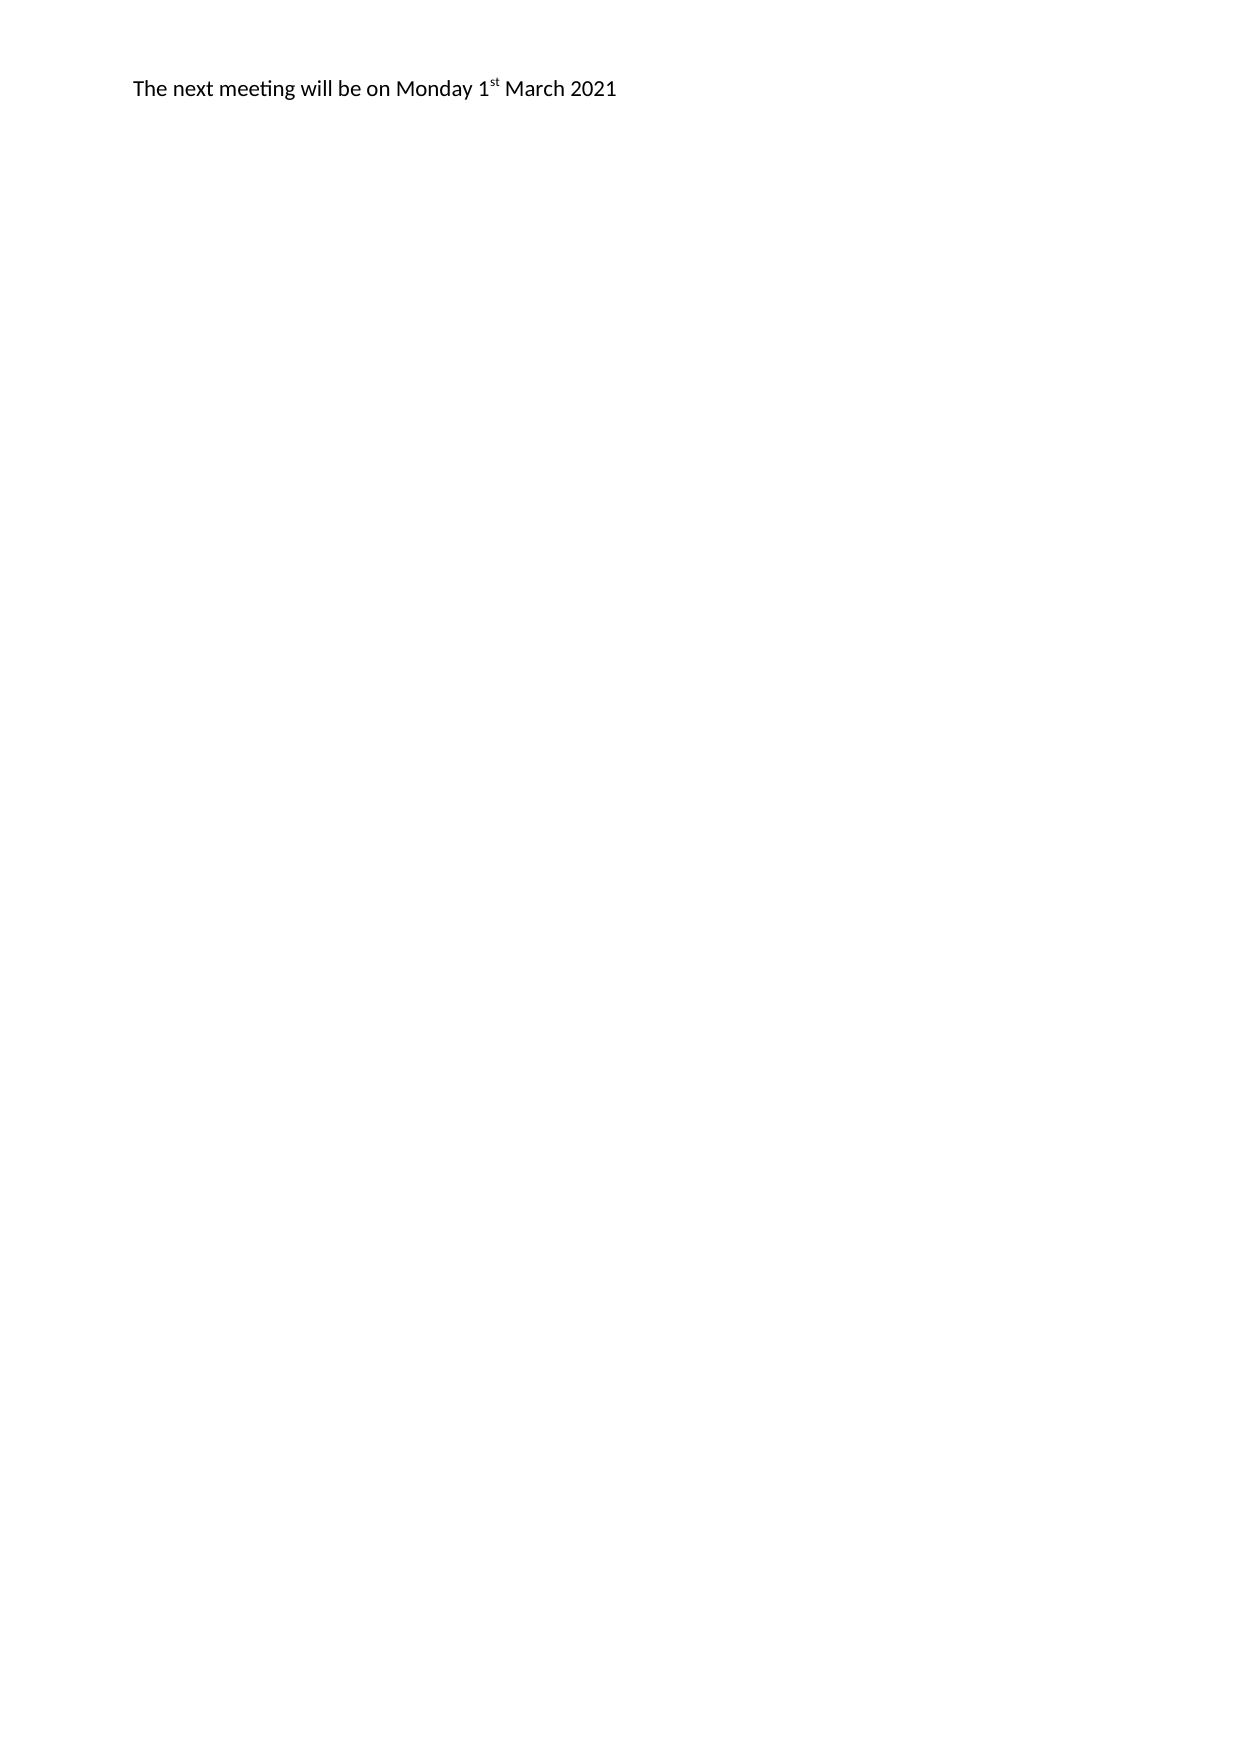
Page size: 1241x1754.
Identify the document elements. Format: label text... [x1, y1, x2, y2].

text The next meeting will be on Monday 1st March 2021 [133, 74, 1137, 102]
